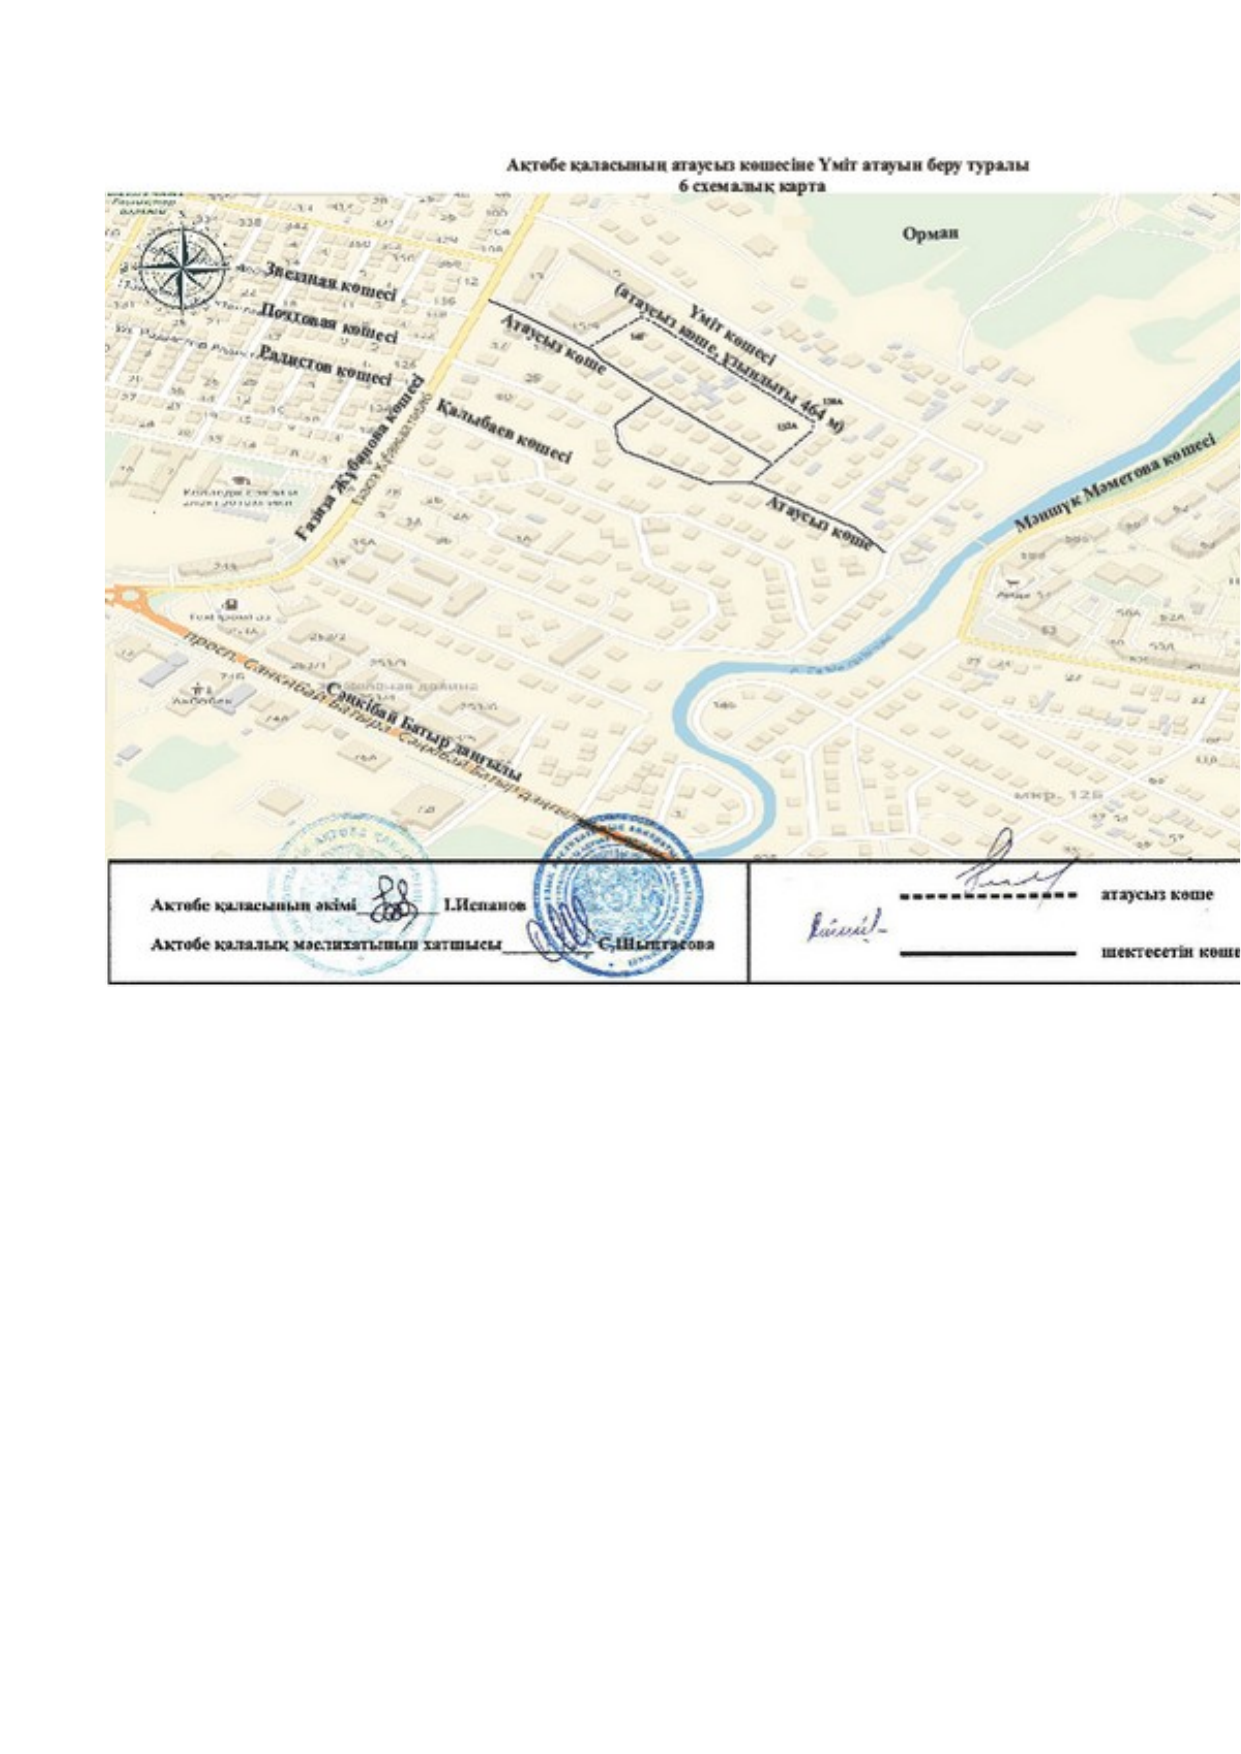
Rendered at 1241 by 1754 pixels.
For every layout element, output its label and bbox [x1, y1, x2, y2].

picture [104, 151, 1241, 987]
table_header [101, 150, 1240, 1025]
